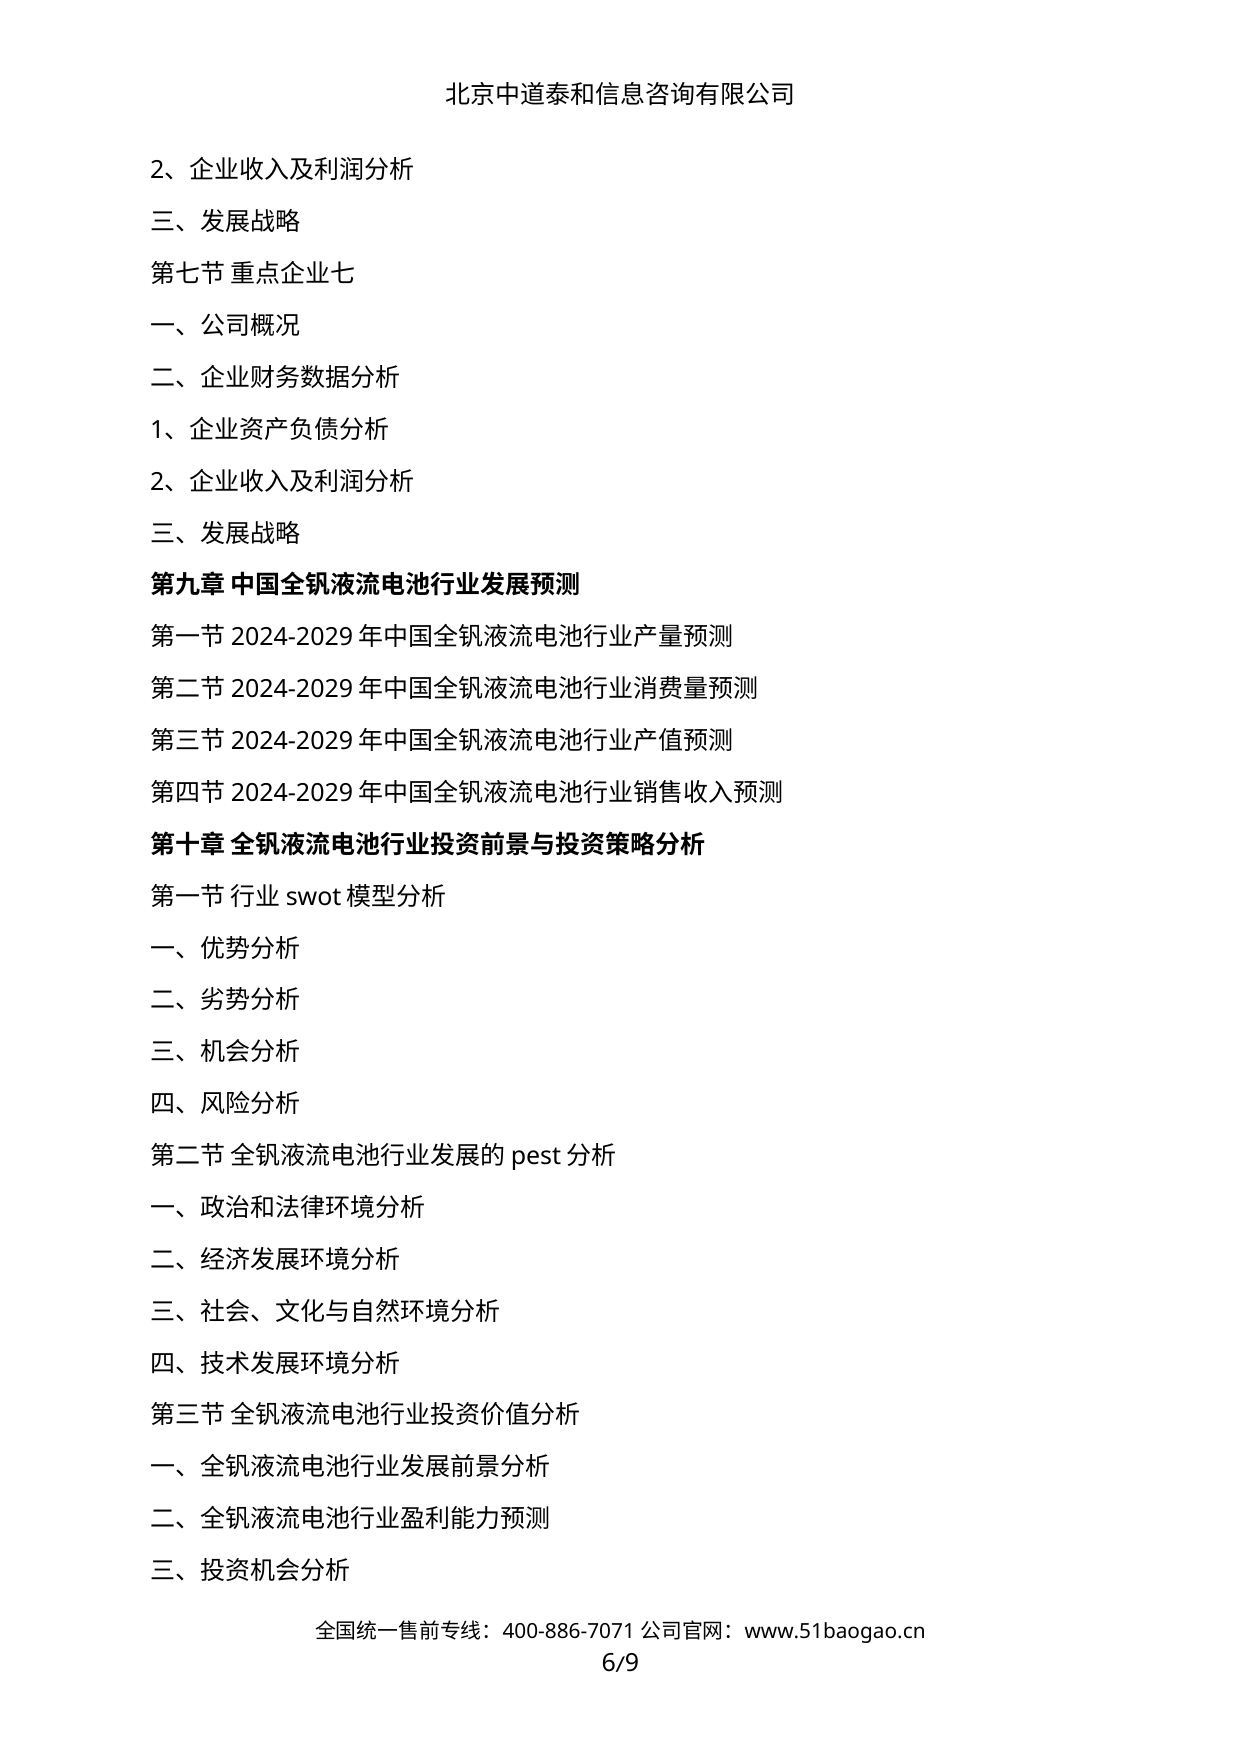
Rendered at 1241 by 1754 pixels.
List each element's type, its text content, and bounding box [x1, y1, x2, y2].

text 一、优势分析 [150, 928, 1090, 964]
text 第二节 2024-2029年中国全钒液流电池行业消费量预测 [150, 669, 1090, 705]
text 二、经济发展环境分析 [150, 1239, 1090, 1276]
text 第四节 2024-2029年中国全钒液流电池行业销售收入预测 [150, 772, 1090, 809]
text 1、企业资产负债分析 [150, 409, 1090, 446]
text 二、企业财务数据分析 [150, 357, 1090, 394]
text 三、发展战略 [150, 513, 1090, 549]
text 二、劣势分析 [150, 980, 1090, 1016]
text 二、全钒液流电池行业盈利能力预测 [150, 1499, 1090, 1535]
text 一、全钒液流电池行业发展前景分析 [150, 1447, 1090, 1483]
text 第九章 中国全钒液流电池行业发展预测 [150, 565, 1090, 601]
text 三、社会、文化与自然环境分析 [150, 1291, 1090, 1327]
text 2、企业收入及利润分析 [150, 150, 1090, 186]
text 第三节 2024-2029年中国全钒液流电池行业产值预测 [150, 721, 1090, 757]
text 第七节 重点企业七 [150, 254, 1090, 290]
text 2、企业收入及利润分析 [150, 461, 1090, 497]
text 第三节 全钒液流电池行业投资价值分析 [150, 1395, 1090, 1431]
text 三、机会分析 [150, 1032, 1090, 1068]
text 三、发展战略 [150, 202, 1090, 238]
text 第十章 全钒液流电池行业投资前景与投资策略分析 [150, 824, 1090, 861]
text 一、政治和法律环境分析 [150, 1187, 1090, 1224]
text 三、投资机会分析 [150, 1551, 1090, 1587]
text 第一节 2024-2029年中国全钒液流电池行业产量预测 [150, 617, 1090, 653]
text 第二节 全钒液流电池行业发展的pest分析 [150, 1136, 1090, 1172]
text 第一节 行业swot模型分析 [150, 876, 1090, 912]
text 一、公司概况 [150, 306, 1090, 342]
text 四、技术发展环境分析 [150, 1343, 1090, 1379]
text 四、风险分析 [150, 1084, 1090, 1120]
